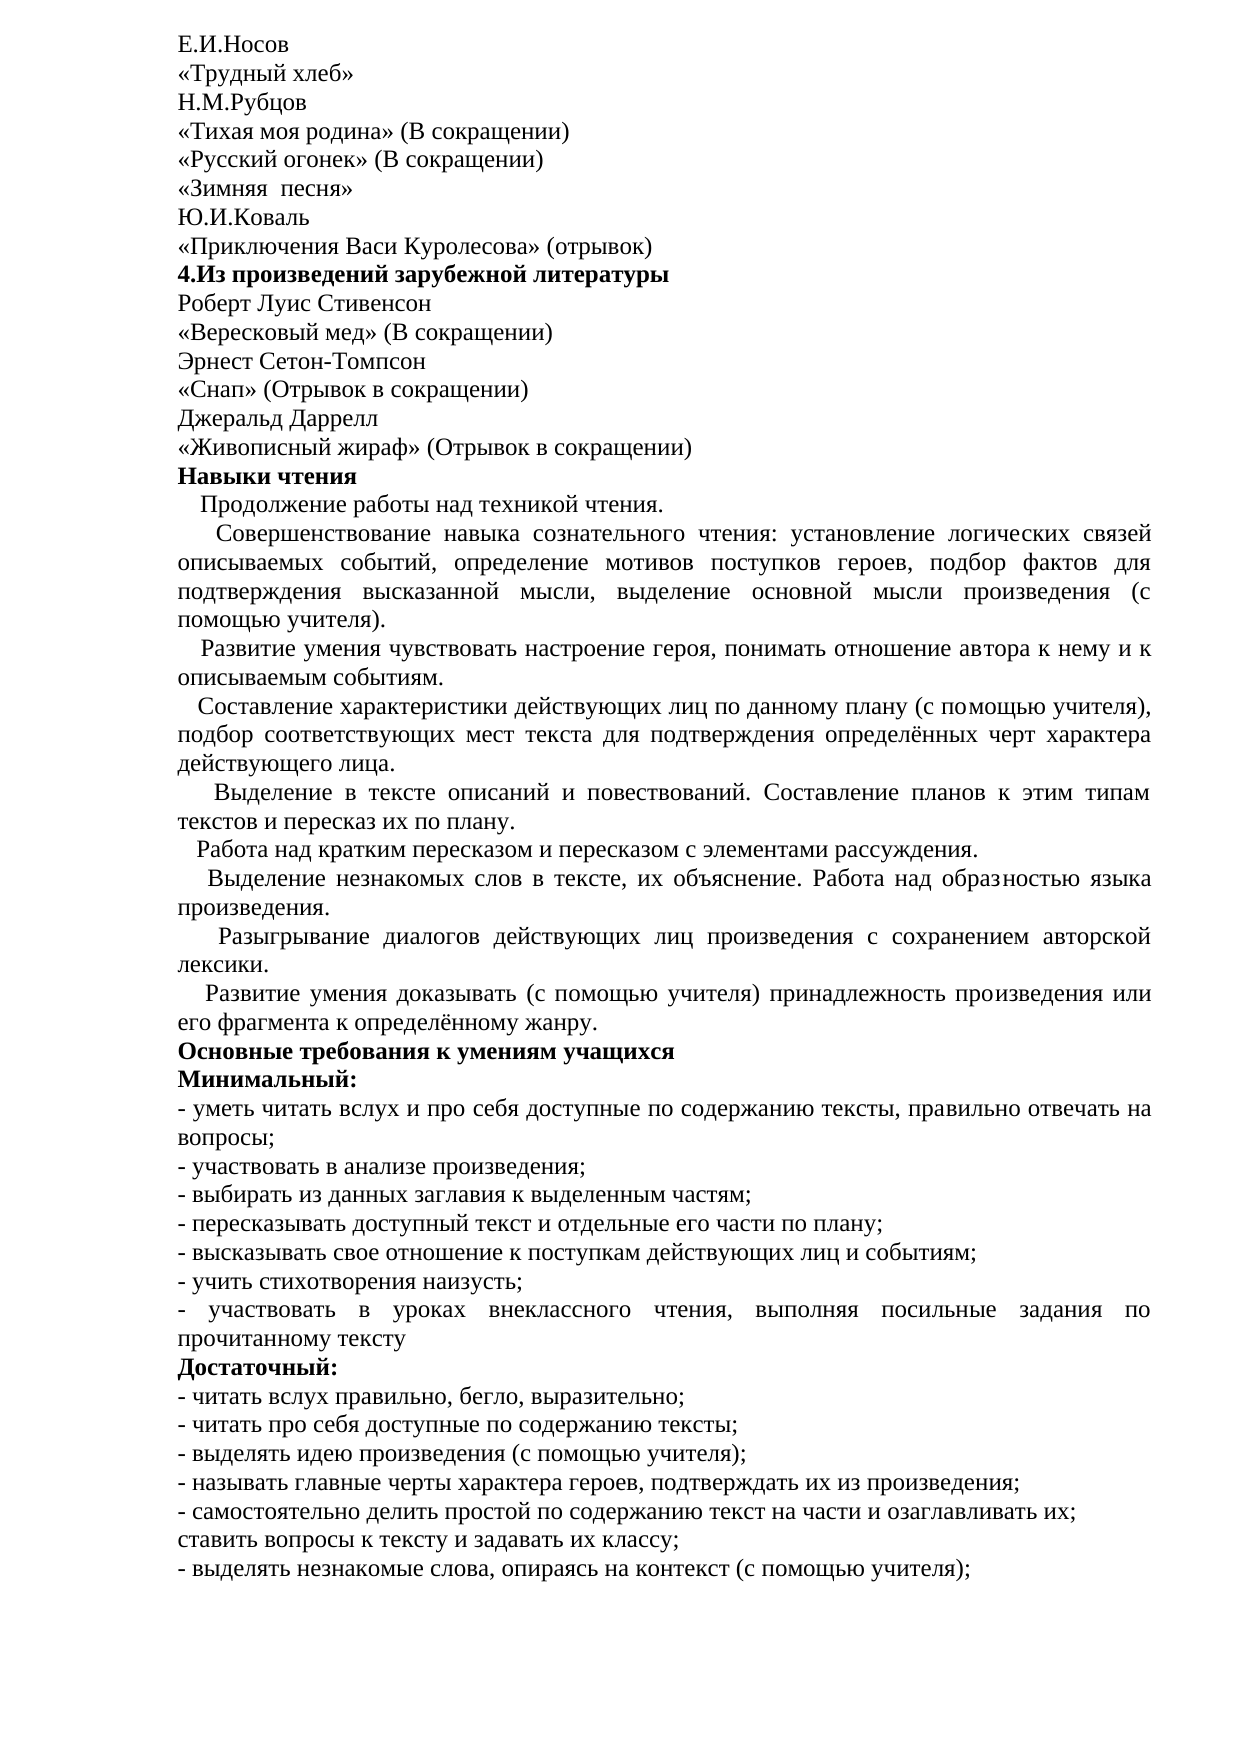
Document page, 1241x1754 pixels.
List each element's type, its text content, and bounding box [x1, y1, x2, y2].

text «Тихая моя родина» (В сокращении) [177, 116, 1152, 144]
text - участвовать в уроках внеклассного чтения, выполняя посильные задания по прочитанному тексту [177, 1294, 1152, 1352]
text 4.Из произведений зарубежной литературы [177, 259, 1152, 288]
text «Трудный хлеб» [177, 58, 1152, 87]
text Составление характеристики действующих лиц по данному плану (с помощью учителя), подбор соответствующих мест текста для подтверждения определённых черт характера действующего лица. [177, 691, 1152, 777]
text «Русский огонек» (В сокращении) [177, 144, 1152, 173]
text Выделение в тексте описаний и повествований. Составление планов к этим типам текстов и пересказ их по плану. [177, 777, 1152, 834]
text «Вересковый мед» (В сокращении) [177, 317, 1152, 346]
text Развитие умения чувствовать настроение героя, понимать отношение автора к нему и к описываемым событиям. [177, 633, 1152, 691]
text Достаточный: [177, 1352, 1152, 1381]
text Ю.И.Коваль [177, 202, 1152, 231]
text Н.М.Рубцов [177, 87, 1152, 116]
text Развитие умения доказывать (с помощью учителя) принадлежность произведения или его фрагмента к определённому жанру. [177, 978, 1152, 1036]
text «Приключения Васи Куролесова» (отрывок) [177, 231, 1152, 259]
text Эрнест Сетон-Томпсон [177, 346, 1152, 374]
text Работа над кратким пересказом и пересказом с элементами рассуждения. [177, 834, 1152, 863]
text - читать вслух правильно, бегло, выразительно; [177, 1381, 1152, 1409]
text - участвовать в анализе произведения; [177, 1151, 1152, 1179]
text Е.И.Носов [177, 29, 1152, 58]
text «Снап» (Отрывок в сокращении) [177, 374, 1152, 403]
text - выбирать из данных заглавия к выделенным частям; [177, 1179, 1152, 1208]
text Навыки чтения [177, 461, 1152, 489]
text Разыгрывание диалогов действующих лиц произведения с сохранением авторской лексики. [177, 921, 1152, 978]
text - самостоятельно делить простой по содержанию текст на части и озаглавливать их; [177, 1496, 1152, 1524]
text Роберт Луис Стивенсон [177, 288, 1152, 317]
text - пересказывать доступный текст и отдельные его части по плану; [177, 1208, 1152, 1237]
text - учить стихотворения наизусть; [177, 1266, 1152, 1294]
text - выделять идею произведения (с помощью учителя); [177, 1438, 1152, 1467]
text - уметь читать вслух и про себя доступные по содержанию тексты, правильно отвечать на вопросы; [177, 1093, 1152, 1151]
text Продолжение работы над техникой чтения. [177, 489, 1152, 518]
text Совершенствование навыка сознательного чтения: установление логических связей описываемых событий, определение мотивов поступков героев, подбор фактов для подтверждения высказанной мысли, выделение основной мысли произведения (с помощью учителя). [177, 518, 1152, 633]
text ставить вопросы к тексту и задавать их классу; [177, 1524, 1152, 1553]
text Минимальный: [177, 1064, 1152, 1093]
text «Живописный жираф» (Отрывок в сокращении) [177, 432, 1152, 461]
text - называть главные черты характера героев, подтверждать их из произведения; [177, 1467, 1152, 1496]
text - читать про себя доступные по содержанию тексты; [177, 1409, 1152, 1438]
text - выделять незнакомые слова, опираясь на контекст (с помощью учителя); [177, 1553, 1152, 1582]
text - высказывать свое отношение к поступкам действующих лиц и событиям; [177, 1237, 1152, 1266]
text Выделение незнакомых слов в тексте, их объяснение. Работа над образностью языка произведения. [177, 863, 1152, 921]
text Джеральд Даррелл [177, 403, 1152, 432]
text Основные требования к умениям учащихся [177, 1036, 1152, 1064]
text «Зимняя песня» [177, 173, 1152, 202]
